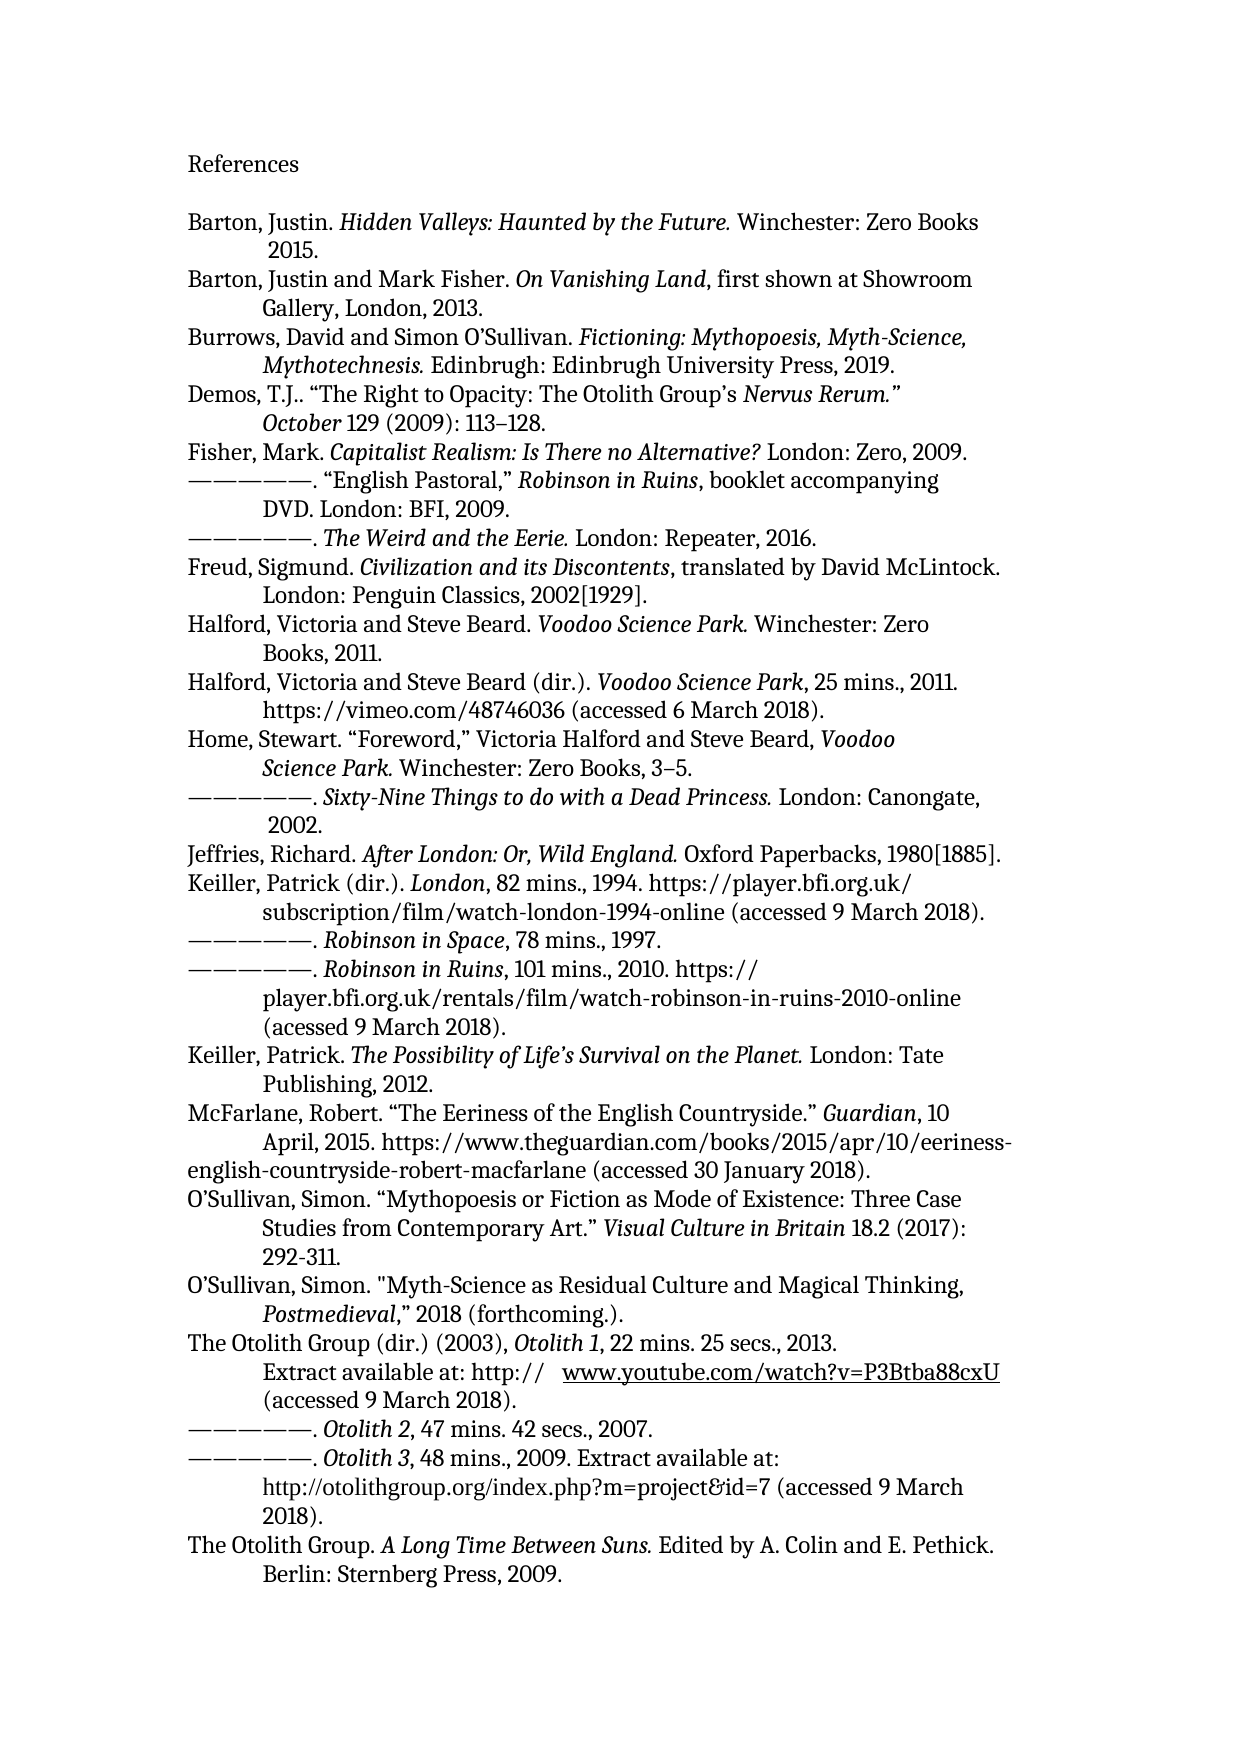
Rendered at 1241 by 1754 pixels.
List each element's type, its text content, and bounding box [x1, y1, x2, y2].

text Fisher, Mark. Capitalist Realism: Is There no Alternative? London: Zero, 2009. [187, 437, 1053, 466]
text Freud, Sigmund. Civilization and its Discontents, translated by David McLintock. London: Penguin Classics, 2002[1929]. [187, 552, 1053, 610]
text McFarlane, Robert. “The Eeriness of the English Countryside.” Guardian, 10 April, 2015. https://www.theguardian.com/books/2015/apr/10/eeriness-english-countryside-robert-macfarlane (accessed 30 January 2018). [187, 1099, 1053, 1185]
text Extract available at: http:// www.youtube.com/watch?v=P3Btba88cxU [187, 1357, 1053, 1386]
text Barton, Justin. Hidden Valleys: Haunted by the Future. Winchester: Zero Books [187, 207, 1053, 236]
text —————. Sixty-Nine Things to do with a Dead Princess. London: Canongate, [187, 782, 1053, 811]
text 2018). [187, 1502, 1053, 1531]
text 2015. [187, 236, 1053, 265]
text Demos, T.J.. “The Right to Opacity: The Otolith Group’s Nervus Rerum.” October 129 (2009): 113–128. [187, 380, 1053, 437]
text Keiller, Patrick. The Possibility of Life’s Survival on the Planet. London: Tate Publishing, 2012. [187, 1041, 1053, 1099]
text —————. The Weird and the Eerie. London: Repeater, 2016. [187, 524, 1053, 552]
text Books, 2011. [187, 639, 1053, 667]
text —————. Otolith 2, 47 mins. 42 secs., 2007. [187, 1415, 1053, 1444]
text Barton, Justin and Mark Fisher. On Vanishing Land, first shown at Showroom [187, 265, 1053, 294]
text The Otolith Group (dir.) (2003), Otolith 1, 22 mins. 25 secs., 2013. [187, 1329, 1053, 1357]
text Burrows, David and Simon O’Sullivan. Fictioning: Mythopoesis, Myth-Science, [187, 322, 1053, 351]
text —————. Robinson in Ruins, 101 mins., 2010. https:// player.bfi.org.uk/rentals/film/watch-robinson-in-ruins-2010-online [187, 955, 1053, 1012]
text Halford, Victoria and Steve Beard. Voodoo Science Park. Winchester: Zero [187, 610, 1053, 639]
text Jeffries, Richard. After London: Or, Wild England. Oxford Paperbacks, 1980[1885]. [187, 840, 1053, 869]
text Home, Stewart. “Foreword,” Victoria Halford and Steve Beard, Voodoo Science Park. Winchester: Zero Books, 3–5. [187, 725, 1053, 782]
text —————. Robinson in Space, 78 mins., 1997. [187, 926, 1053, 955]
text http://otolithgroup.org/index.php?m=project&id=7 (accessed 9 March [187, 1472, 1053, 1502]
text The Otolith Group. A Long Time Between Suns. Edited by A. Colin and E. Pethick. Berlin: Sternberg Press, 2009. [187, 1531, 1053, 1588]
text O’Sullivan, Simon. “Mythopoesis or Fiction as Mode of Existence: Three Case Studies from Contemporary Art.” Visual Culture in Britain 18.2 (2017): 292-311. [187, 1185, 1053, 1271]
text (acessed 9 March 2018). [187, 1012, 1053, 1041]
text —————. Otolith 3, 48 mins., 2009. Extract available at: [187, 1444, 1053, 1472]
text Halford, Victoria and Steve Beard (dir.). Voodoo Science Park, 25 mins., 2011. https://vimeo.com/48746036 (accessed 6 March 2018). [187, 667, 1053, 725]
text Keiller, Patrick (dir.). London, 82 mins., 1994. https://player.bfi.org.uk/ subscription/film/watch-london-1994-online (accessed 9 March 2018). [187, 869, 1053, 926]
text References [187, 150, 1053, 179]
text Mythotechnesis. Edinbrugh: Edinbrugh University Press, 2019. [187, 351, 1053, 380]
text (accessed 9 March 2018). [187, 1386, 1053, 1415]
text —————. “English Pastoral,” Robinson in Ruins, booklet accompanying DVD. London: BFI, 2009. [187, 466, 1053, 524]
text 2002. [187, 811, 1053, 840]
text Gallery, London, 2013. [187, 294, 1053, 322]
text O’Sullivan, Simon. "Myth-Science as Residual Culture and Magical Thinking, Postmedieval,” 2018 (forthcoming.). [187, 1271, 1053, 1329]
